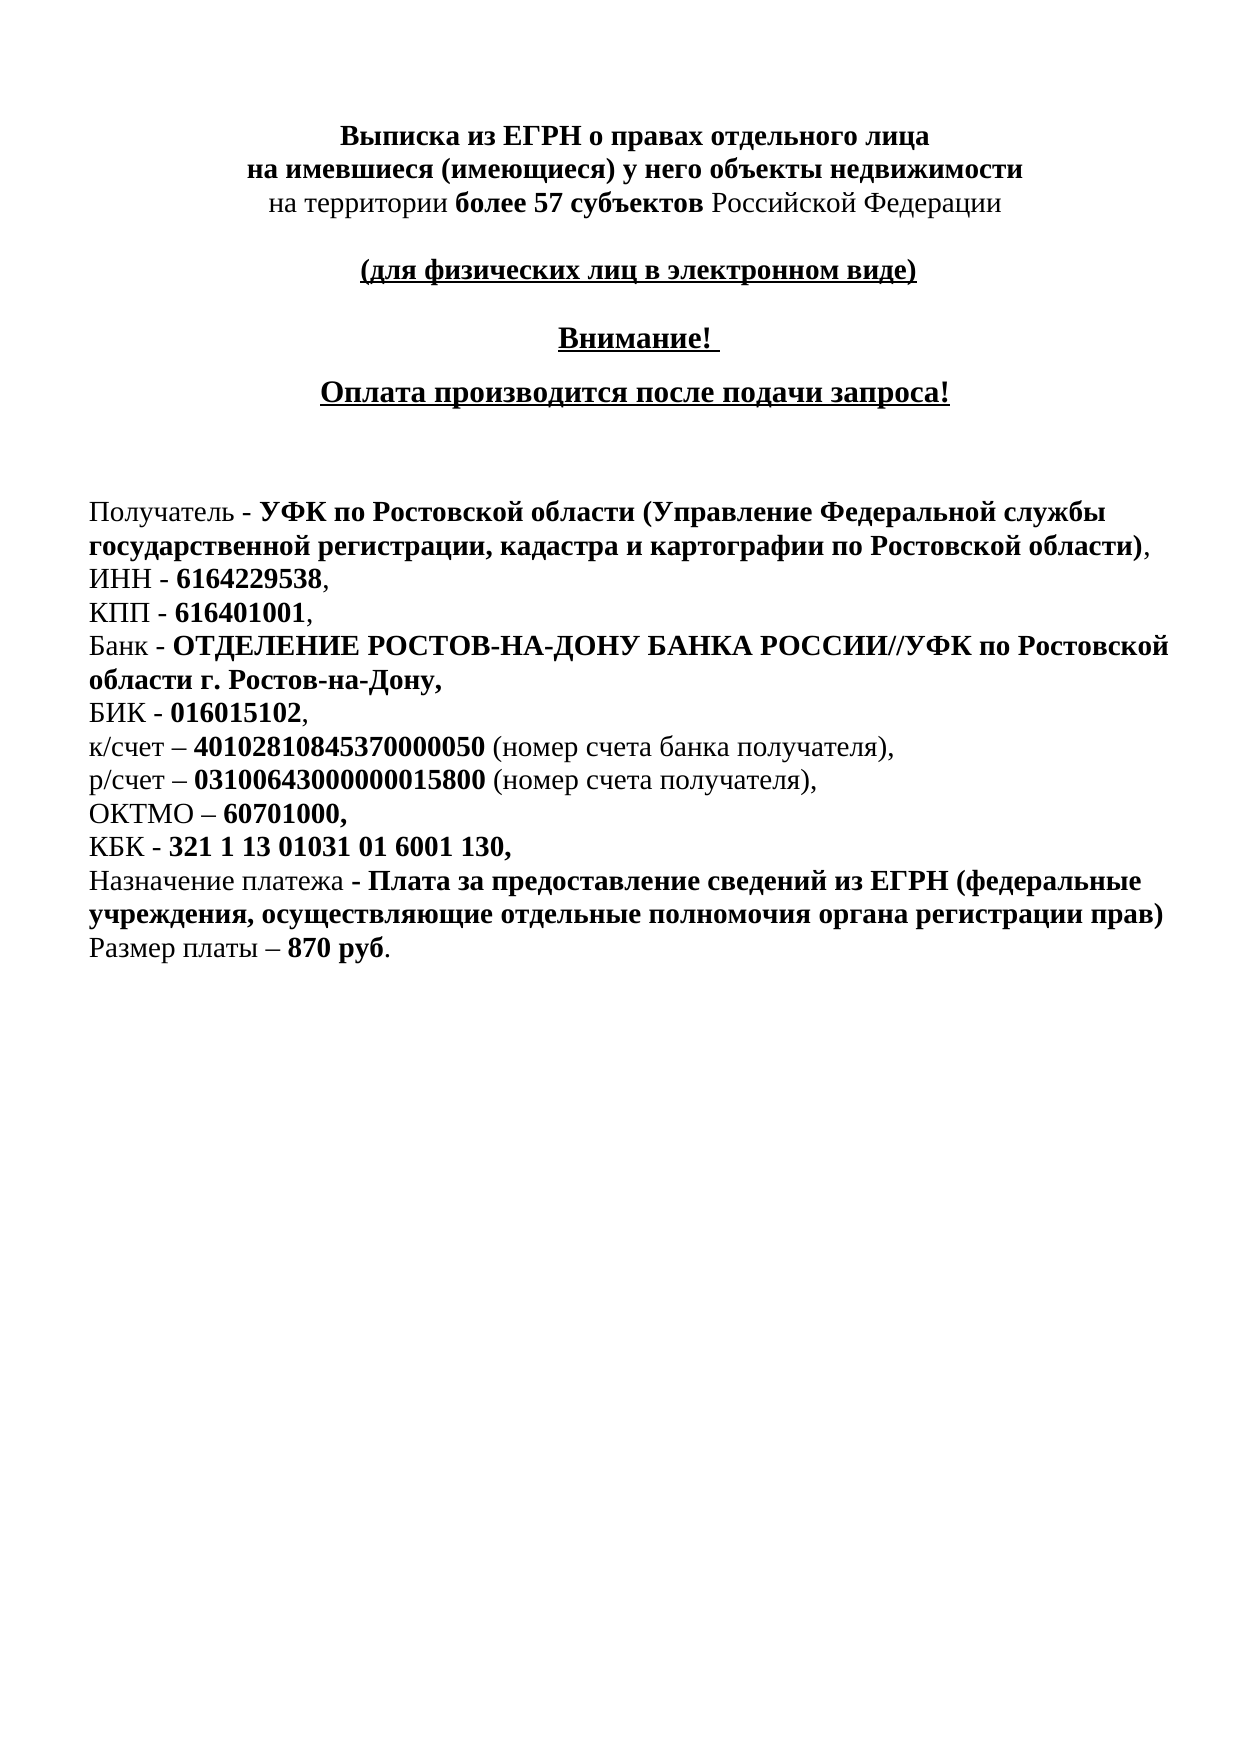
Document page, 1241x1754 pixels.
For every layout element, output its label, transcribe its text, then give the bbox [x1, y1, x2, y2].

text Выписка из ЕГРН о правах отдельного лица [89, 118, 1181, 152]
text на имевшиеся (имеющиеся) у него объекты недвижимости [89, 152, 1181, 185]
text (для физических лиц в электронном виде) [89, 252, 1181, 286]
text ИНН - 6164229538, [89, 561, 1181, 595]
text КПП - 616401001, [89, 595, 1181, 628]
text Банк - ОТДЕЛЕНИЕ РОСТОВ-НА-ДОНУ БАНКА РОССИИ//УФК по Ростовской области г. Ростов-на-Дону, [89, 628, 1181, 695]
text к/счет – 40102810845370000050 (номер счета банка получателя), [89, 729, 1181, 762]
text р/счет – 03100643000000015800 (номер счета получателя), [89, 762, 1181, 796]
text ОКТМО – 60701000, [89, 796, 1181, 829]
text Оплата производится после подачи запроса! [89, 373, 1181, 409]
text Назначение платежа - Плата за предоставление сведений из ЕГРН (федеральные учреждения, осуществляющие отдельные полномочия органа регистрации прав) [89, 863, 1181, 930]
text Внимание! [89, 319, 1181, 355]
text на территории более 57 субъектов Российской Федерации [89, 185, 1181, 219]
text КБК - 321 1 13 01031 01 6001 130, [89, 829, 1181, 863]
text БИК - 016015102, [89, 695, 1181, 729]
text Размер платы – 870 руб. [89, 930, 1181, 964]
text Получатель - УФК по Ростовской области (Управление Федеральной службы государственной регистрации, кадастра и картографии по Ростовской области), [89, 494, 1181, 561]
